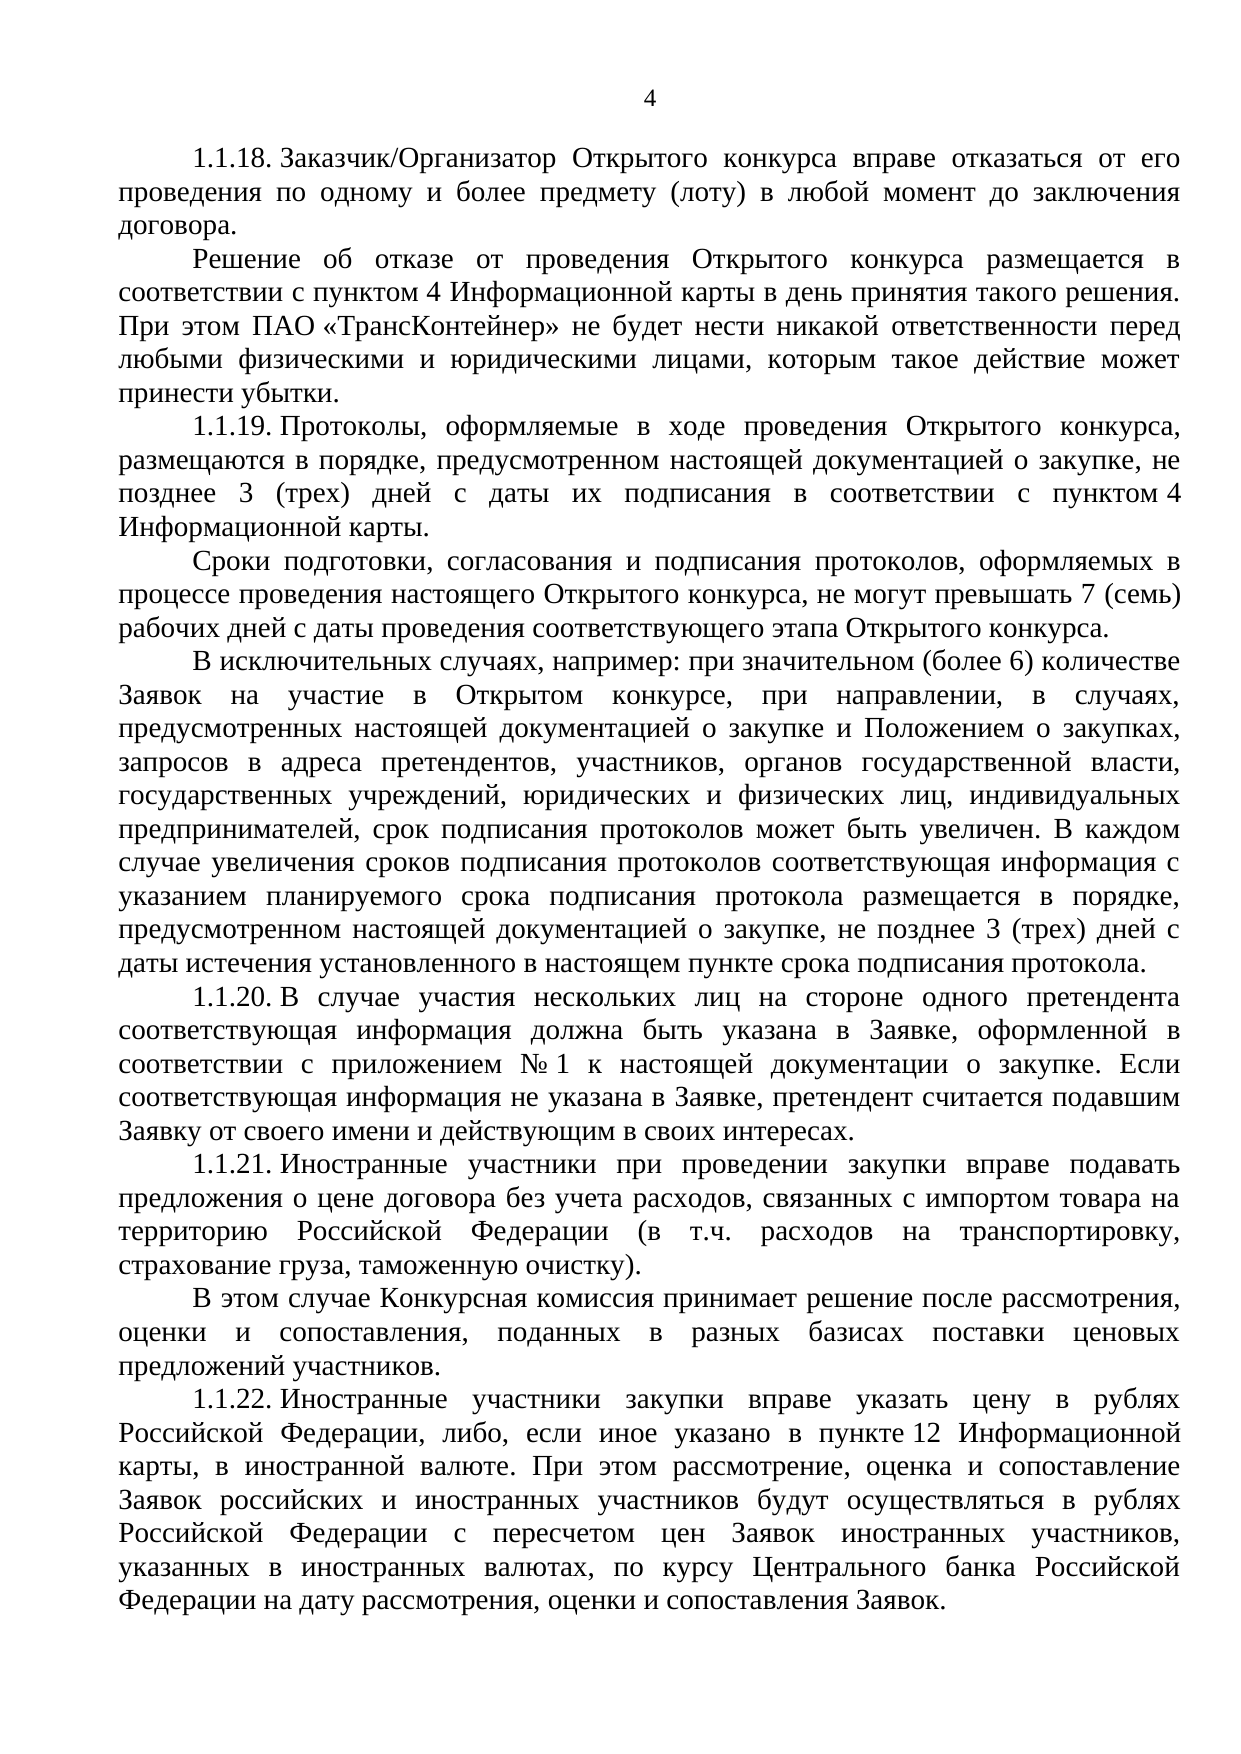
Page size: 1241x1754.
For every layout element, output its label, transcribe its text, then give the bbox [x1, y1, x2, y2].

text Сроки подготовки, согласования и подписания протоколов, оформляемых в процессе проведения настоящего Открытого конкурса, не могут превышать 7 (семь) рабочих дней с даты проведения соответствующего этапа Открытого конкурса. [118, 543, 1181, 643]
list Иностранные участники при проведении закупки вправе подавать предложения о цене договора без учета расходов, связанных с импортом товара на территорию Российской Федерации (в т.ч. расходов на транспортировку, страхование груза, таможенную очистку). [118, 1146, 1181, 1281]
list Иностранные участники закупки вправе указать цену в рублях Российской Федерации, либо, если иное указано в пункте 12 Информационной карты, в иностранной валюте. При этом рассмотрение, оценка и сопоставление Заявок российских и иностранных участников будут осуществляться в рублях Российской Федерации с пересчетом цен Заявок иностранных участников, указанных в иностранных валютах, по курсу Центрального банка Российской Федерации на дату рассмотрения, оценки и сопоставления Заявок. [118, 1381, 1181, 1616]
list Протоколы, оформляемые в ходе проведения Открытого конкурса, размещаются в порядке, предусмотренном настоящей документацией о закупке, не позднее 3 (трех) дней с даты их подписания в соответствии с пунктом 4 Информационной карты. [118, 408, 1181, 543]
list В случае участия нескольких лиц на стороне одного претендента соответствующая информация должна быть указана в Заявке, оформленной в соответствии с приложением № 1 к настоящей документации о закупке. Если соответствующая информация не указана в Заявке, претендент считается подавшим Заявку от своего имени и действующим в своих интересах. [118, 979, 1181, 1146]
text Решение об отказе от проведения Открытого конкурса размещается в соответствии с пунктом 4 Информационной карты в день принятия такого решения. При этом ПАО «ТрансКонтейнер» не будет нести никакой ответственности перед любыми физическими и юридическими лицами, которым такое действие может принести убытки. [118, 241, 1181, 408]
list Заказчик/Организатор Открытого конкурса вправе отказаться от его проведения по одному и более предмету (лоту) в любой момент до заключения договора. [118, 140, 1181, 241]
text В этом случае Конкурсная комиссия принимает решение после рассмотрения, оценки и сопоставления, поданных в разных базисах поставки ценовых предложений участников. [118, 1281, 1181, 1381]
text В исключительных случаях, например: при значительном (более 6) количестве Заявок на участие в Открытом конкурсе, при направлении, в случаях, предусмотренных настоящей документацией о закупке и Положением о закупках, запросов в адреса претендентов, участников, органов государственной власти, государственных учреждений, юридических и физических лиц, индивидуальных предпринимателей, срок подписания протоколов может быть увеличен. В каждом случае увеличения сроков подписания протоколов соответствующая информация с указанием планируемого срока подписания протокола размещается в порядке, предусмотренном настоящей документацией о закупке, не позднее 3 (трех) дней с даты истечения установленного в настоящем пункте срока подписания протокола. [118, 643, 1181, 979]
